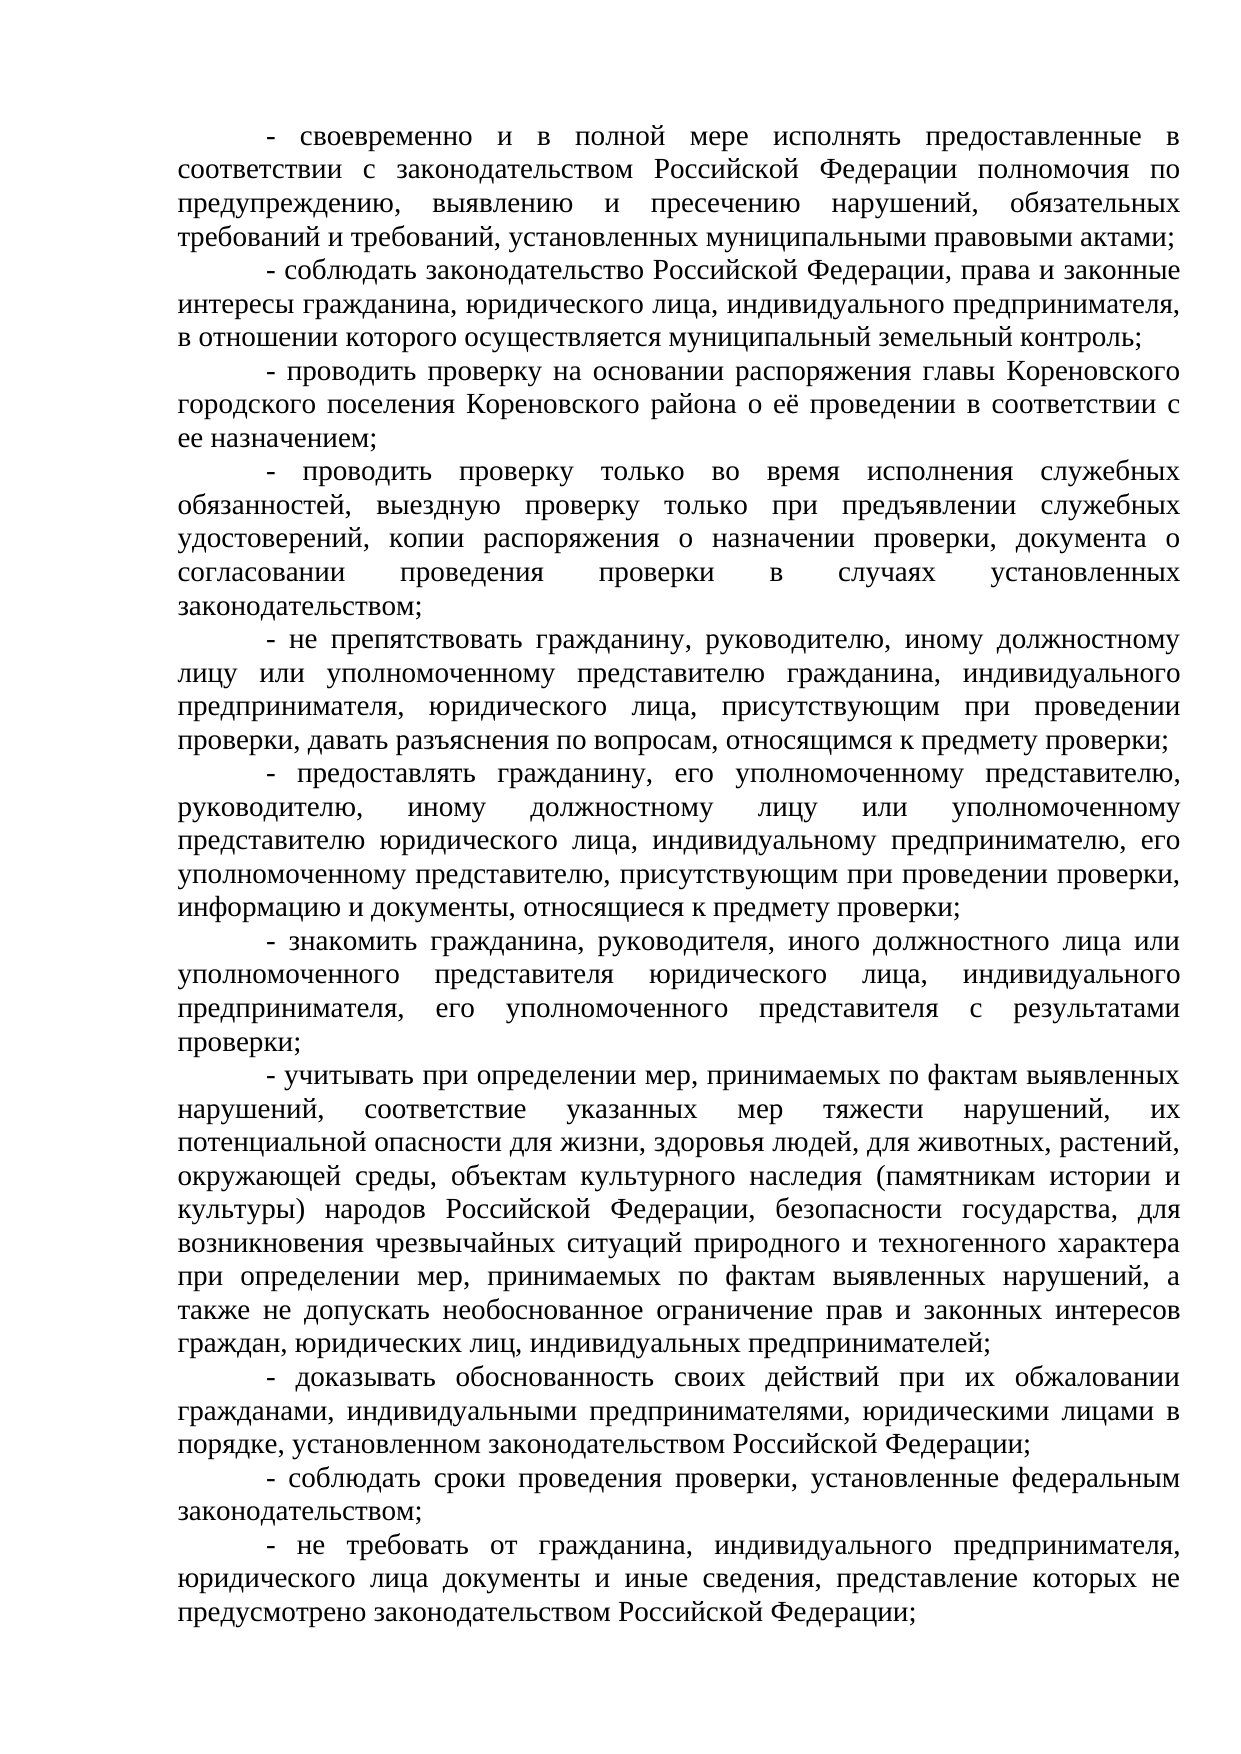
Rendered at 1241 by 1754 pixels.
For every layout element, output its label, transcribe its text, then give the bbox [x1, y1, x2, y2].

text - своевременно и в полной мере исполнять предоставленные в соответствии с законодательством Российской Федерации полномочия по предупреждению, выявлению и пресечению нарушений, обязательных требований и требований, установленных муниципальными правовыми актами; [177, 118, 1181, 252]
text - доказывать обоснованность своих действий при их обжаловании гражданами, индивидуальными предпринимателями, юридическими лицами в порядке, установленном законодательством Российской Федерации; [177, 1359, 1181, 1460]
text - соблюдать сроки проведения проверки, установленные федеральным законодательством; [177, 1460, 1181, 1527]
text - не препятствовать гражданину, руководителю, иному должностному лицу или уполномоченному представителю гражданина, индивидуального предпринимателя, юридического лица, присутствующим при проведении проверки, давать разъяснения по вопросам, относящимся к предмету проверки; [177, 621, 1181, 755]
text - знакомить гражданина, руководителя, иного должностного лица или уполномоченного представителя юридического лица, индивидуального предпринимателя, его уполномоченного представителя с результатами проверки; [177, 923, 1181, 1057]
text - соблюдать законодательство Российской Федерации, права и законные интересы гражданина, юридического лица, индивидуального предпринимателя, в отношении которого осуществляется муниципальный земельный контроль; [177, 252, 1181, 353]
text - предоставлять гражданину, его уполномоченному представителю, руководителю, иному должностному лицу или уполномоченному представителю юридического лица, индивидуальному предпринимателю, его уполномоченному представителю, присутствующим при проведении проверки, информацию и документы, относящиеся к предмету проверки; [177, 755, 1181, 923]
text - учитывать при определении мер, принимаемых по фактам выявленных нарушений, соответствие указанных мер тяжести нарушений, их потенциальной опасности для жизни, здоровья людей, для животных, растений, окружающей среды, объектам культурного наследия (памятникам истории и культуры) народов Российской Федерации, безопасности государства, для возникновения чрезвычайных ситуаций природного и техногенного характера при определении мер, принимаемых по фактам выявленных нарушений, а также не допускать необоснованное ограничение прав и законных интересов граждан, юридических лиц, индивидуальных предпринимателей; [177, 1057, 1181, 1359]
text - не требовать от гражданина, индивидуального предпринимателя, юридического лица документы и иные сведения, представление которых не предусмотрено законодательством Российской Федерации; [177, 1527, 1181, 1627]
text - проводить проверку на основании распоряжения главы Кореновского городского поселения Кореновского района о её проведении в соответствии с ее назначением; [177, 353, 1181, 453]
text - проводить проверку только во время исполнения служебных обязанностей, выездную проверку только при предъявлении служебных удостоверений, копии распоряжения о назначении проверки, документа о согласовании проведения проверки в случаях установленных законодательством; [177, 453, 1181, 621]
